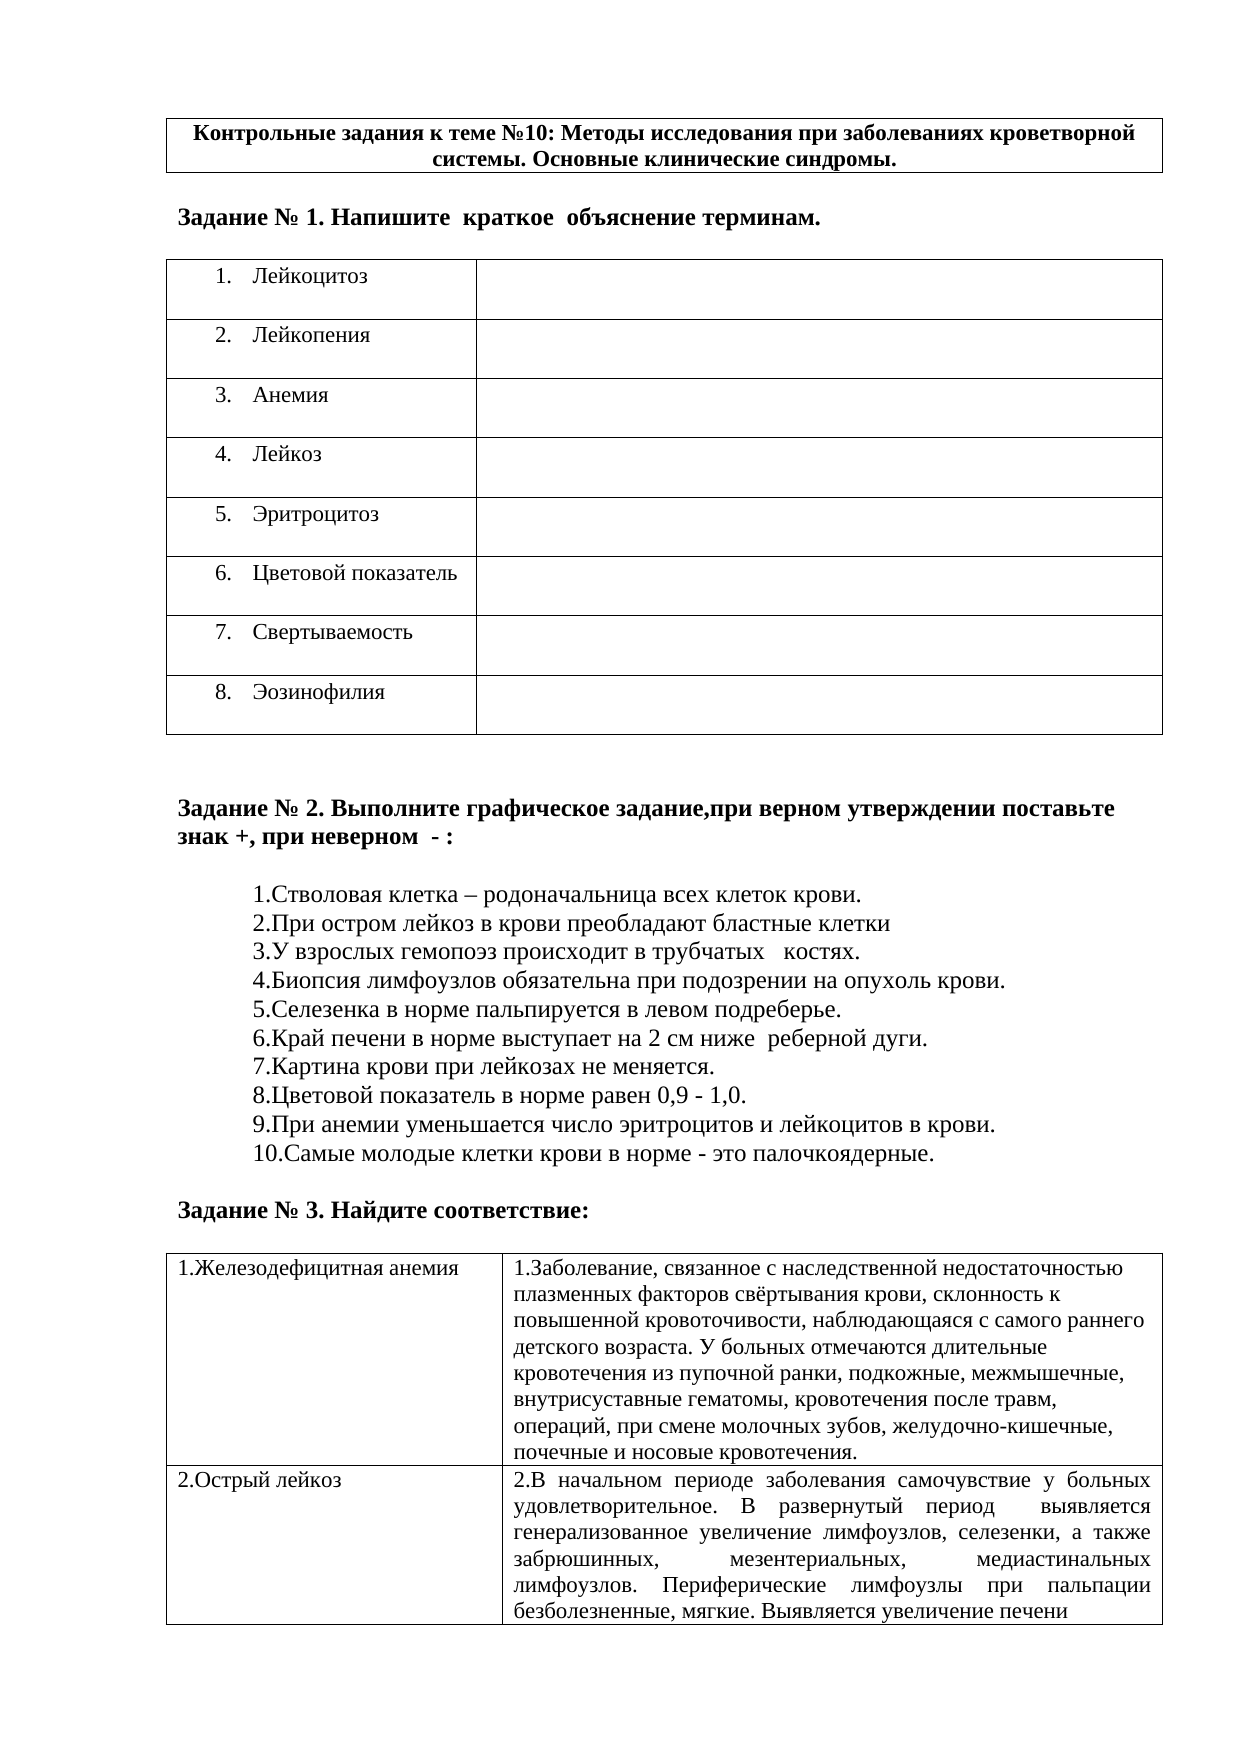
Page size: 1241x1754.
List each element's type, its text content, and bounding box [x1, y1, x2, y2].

text Задание № 1. Напишите краткое объяснение терминам. [177, 202, 1152, 230]
text 2.При остром лейкоз в крови преобладают бластные клетки [252, 908, 1152, 936]
text 4.Биопсия лимфоузлов обязательна при подозрении на опухоль крови. [252, 965, 1152, 994]
text Задание № 2. Выполните графическое задание,при верном утверждении поставьте знак +, при неверном - : [177, 793, 1152, 850]
text 7.Картина крови при лейкозах не меняется. [252, 1051, 1152, 1080]
table_cell 2.В начальном периоде заболевания самочувствие у больных удовлетворительное. В развернутый период выявляется генерализованное увеличение лимфоузлов, селезенки, а также забрюшинных, мезентериальных, медиастинальных лимфоузлов. Периферические лимфоузлы при пальпации безболезненные, мягкие. Выявляется увеличение печени [503, 1466, 1162, 1624]
text 1.Стволовая клетка – родоначальница всех клеток крови. [252, 879, 1152, 908]
text Задание № 3. Найдите соответствие: [177, 1195, 1152, 1224]
table_cell [477, 676, 1162, 734]
table_cell [477, 320, 1162, 378]
table_cell Эритроцитоз [167, 498, 476, 556]
text 6.Край печени в норме выступает на 2 см ниже реберной дуги. [252, 1023, 1152, 1051]
table_cell Свертываемость [167, 616, 476, 675]
table_cell [477, 379, 1162, 437]
table_cell Лейкоз [167, 438, 476, 497]
table_header 1.Заболевание, связанное с наследственной недостаточностью плазменных факторов свёртывания крови, склонность к повышенной кровоточивости, наблюдающаяся с самого раннего детского возраста. У больных отмечаются длительные кровотечения из пупочной ранки, подкожные, межмышечные, внутрисуставные гематомы, кровотечения после травм, операций, при смене молочных зубов, желудочно-кишечные, почечные и носовые кровотечения. [503, 1254, 1162, 1464]
table_header [477, 260, 1162, 318]
text 10.Самые молодые клетки крови в норме - это палочкоядерные. [252, 1138, 1152, 1166]
table_cell [477, 438, 1162, 497]
table_cell 2.Острый лейкоз [167, 1466, 502, 1624]
text 9.При анемии уменьшается число эритроцитов и лейкоцитов в крови. [252, 1109, 1152, 1138]
table_header Контрольные задания к теме №10: Методы исследования при заболеваниях кроветворной системы. Основные клинические синдромы. [167, 119, 1162, 172]
table_header Лейкоцитоз [167, 260, 476, 318]
table_cell Эозинофилия [167, 676, 476, 734]
table_cell [477, 616, 1162, 675]
table_cell Анемия [167, 379, 476, 437]
table_header 1.Железодефицитная анемия [167, 1254, 502, 1464]
text 8.Цветовой показатель в норме равен 0,9 - 1,0. [252, 1080, 1152, 1109]
table_cell Лейкопения [167, 320, 476, 378]
text 3.У взрослых гемопоэз происходит в трубчатых костях. [252, 936, 1152, 965]
table_cell [477, 557, 1162, 615]
text 5.Селезенка в норме пальпируется в левом подреберье. [252, 994, 1152, 1023]
table_cell [477, 498, 1162, 556]
table_cell Цветовой показатель [167, 557, 476, 615]
